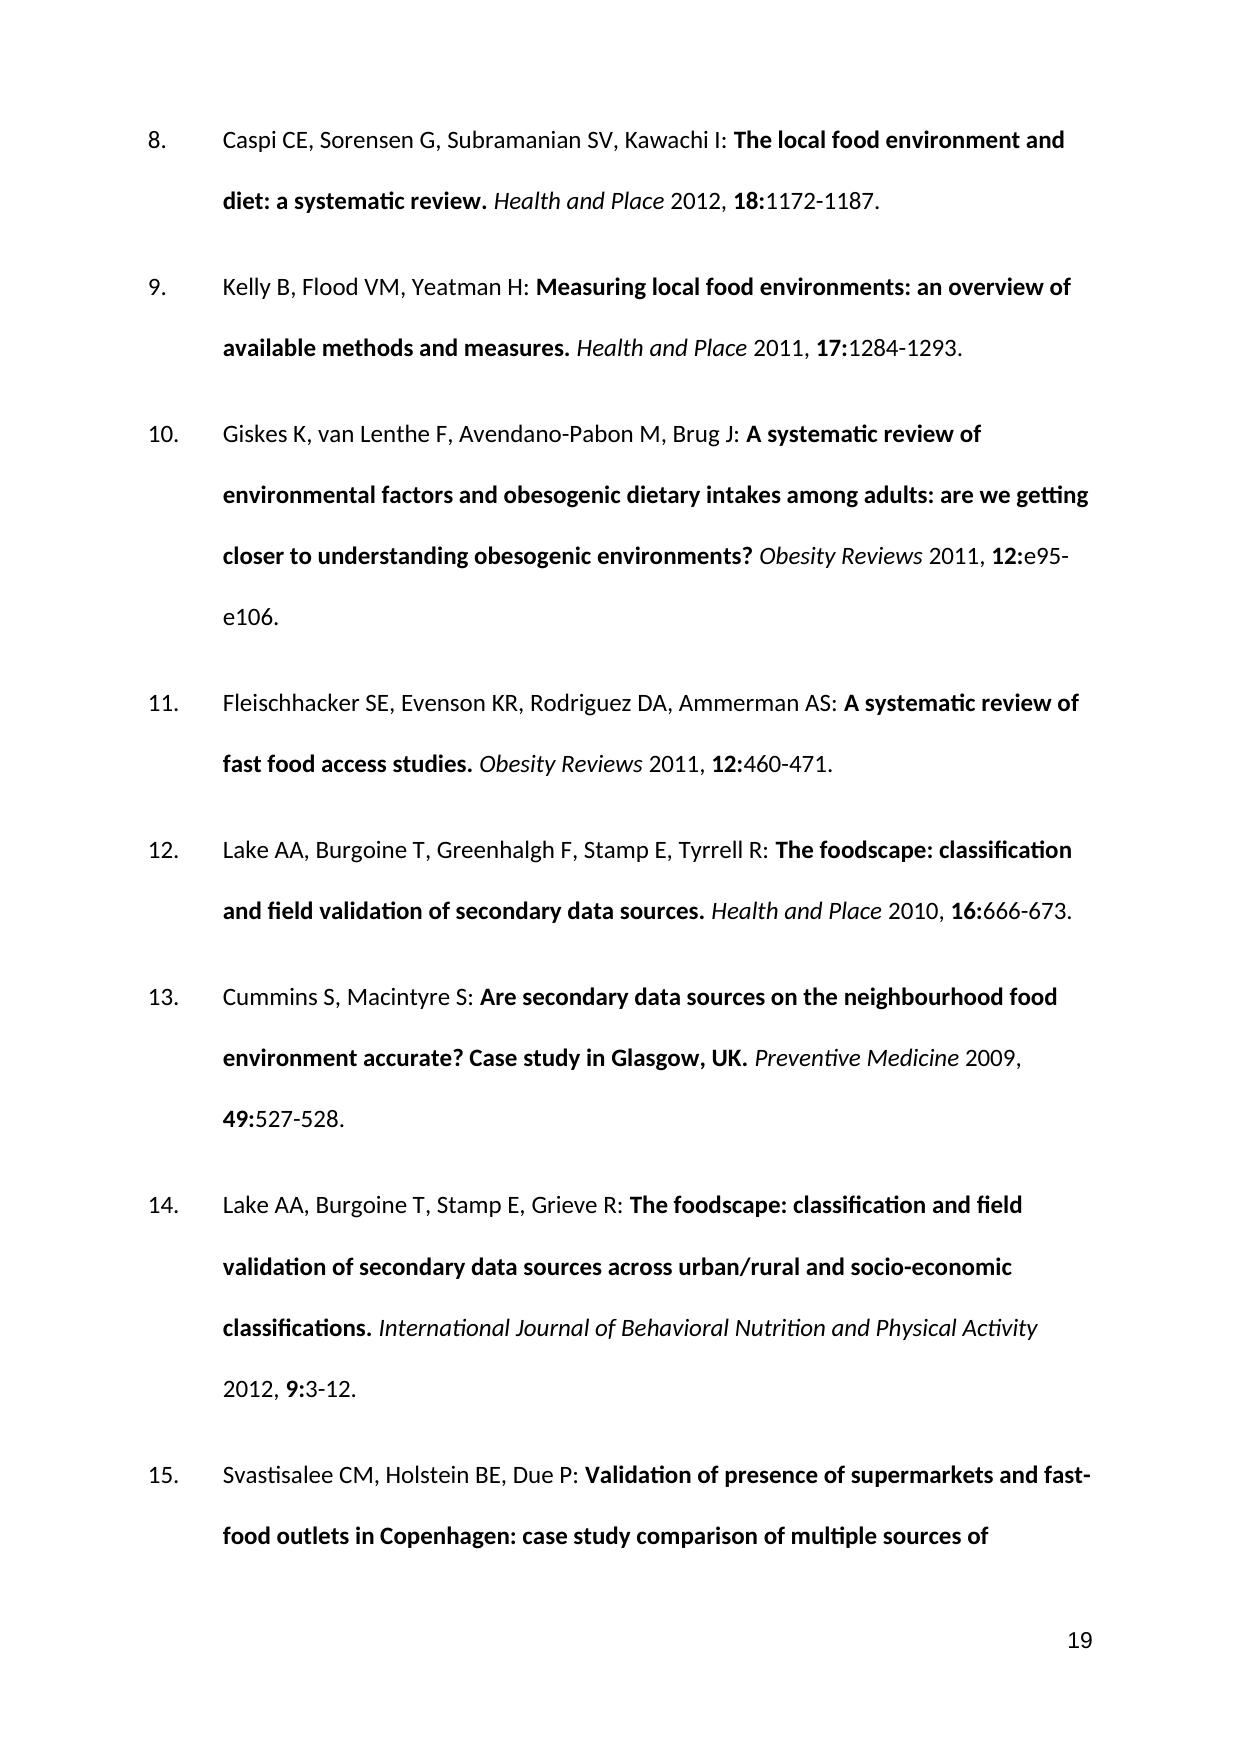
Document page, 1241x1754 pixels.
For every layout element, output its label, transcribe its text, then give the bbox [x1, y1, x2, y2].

text 14. Lake AA, Burgoine T, Stamp E, Grieve R: The foodscape: classification and field validation of secondary data sources across urban/rural and socio-economic classifications. International Journal of Behavioral Nutrition and Physical Activity 2012, 9:3-12. [148, 1190, 1092, 1403]
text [148, 1459, 1092, 1550]
text 11. Fleischhacker SE, Evenson KR, Rodriguez DA, Ammerman AS: A systematic review of fast food access studies. Obesity Reviews 2011, 12:460-471. [148, 687, 1092, 779]
text 10. Giskes K, van Lenthe F, Avendano-Pabon M, Brug J: A systematic review of environmental factors and obesogenic dietary intakes among adults: are we getting closer to understanding obesogenic environments? Obesity Reviews 2011, 12:e95-e106. [148, 418, 1092, 632]
text 12. Lake AA, Burgoine T, Greenhalgh F, Stamp E, Tyrrell R: The foodscape: classification and field validation of secondary data sources. Health and Place 2010, 16:666-673. [148, 834, 1092, 926]
text 13. Cummins S, Macintyre S: Are secondary data sources on the neighbourhood food environment accurate? Case study in Glasgow, UK. Preventive Medicine 2009, 49:527-528. [148, 982, 1092, 1134]
text 9. Kelly B, Flood VM, Yeatman H: Measuring local food environments: an overview of available methods and measures. Health and Place 2011, 17:1284-1293. [148, 271, 1092, 363]
text 8. Caspi CE, Sorensen G, Subramanian SV, Kawachi I: The local food environment and diet: a systematic review. Health and Place 2012, 18:1172-1187. [148, 124, 1092, 216]
